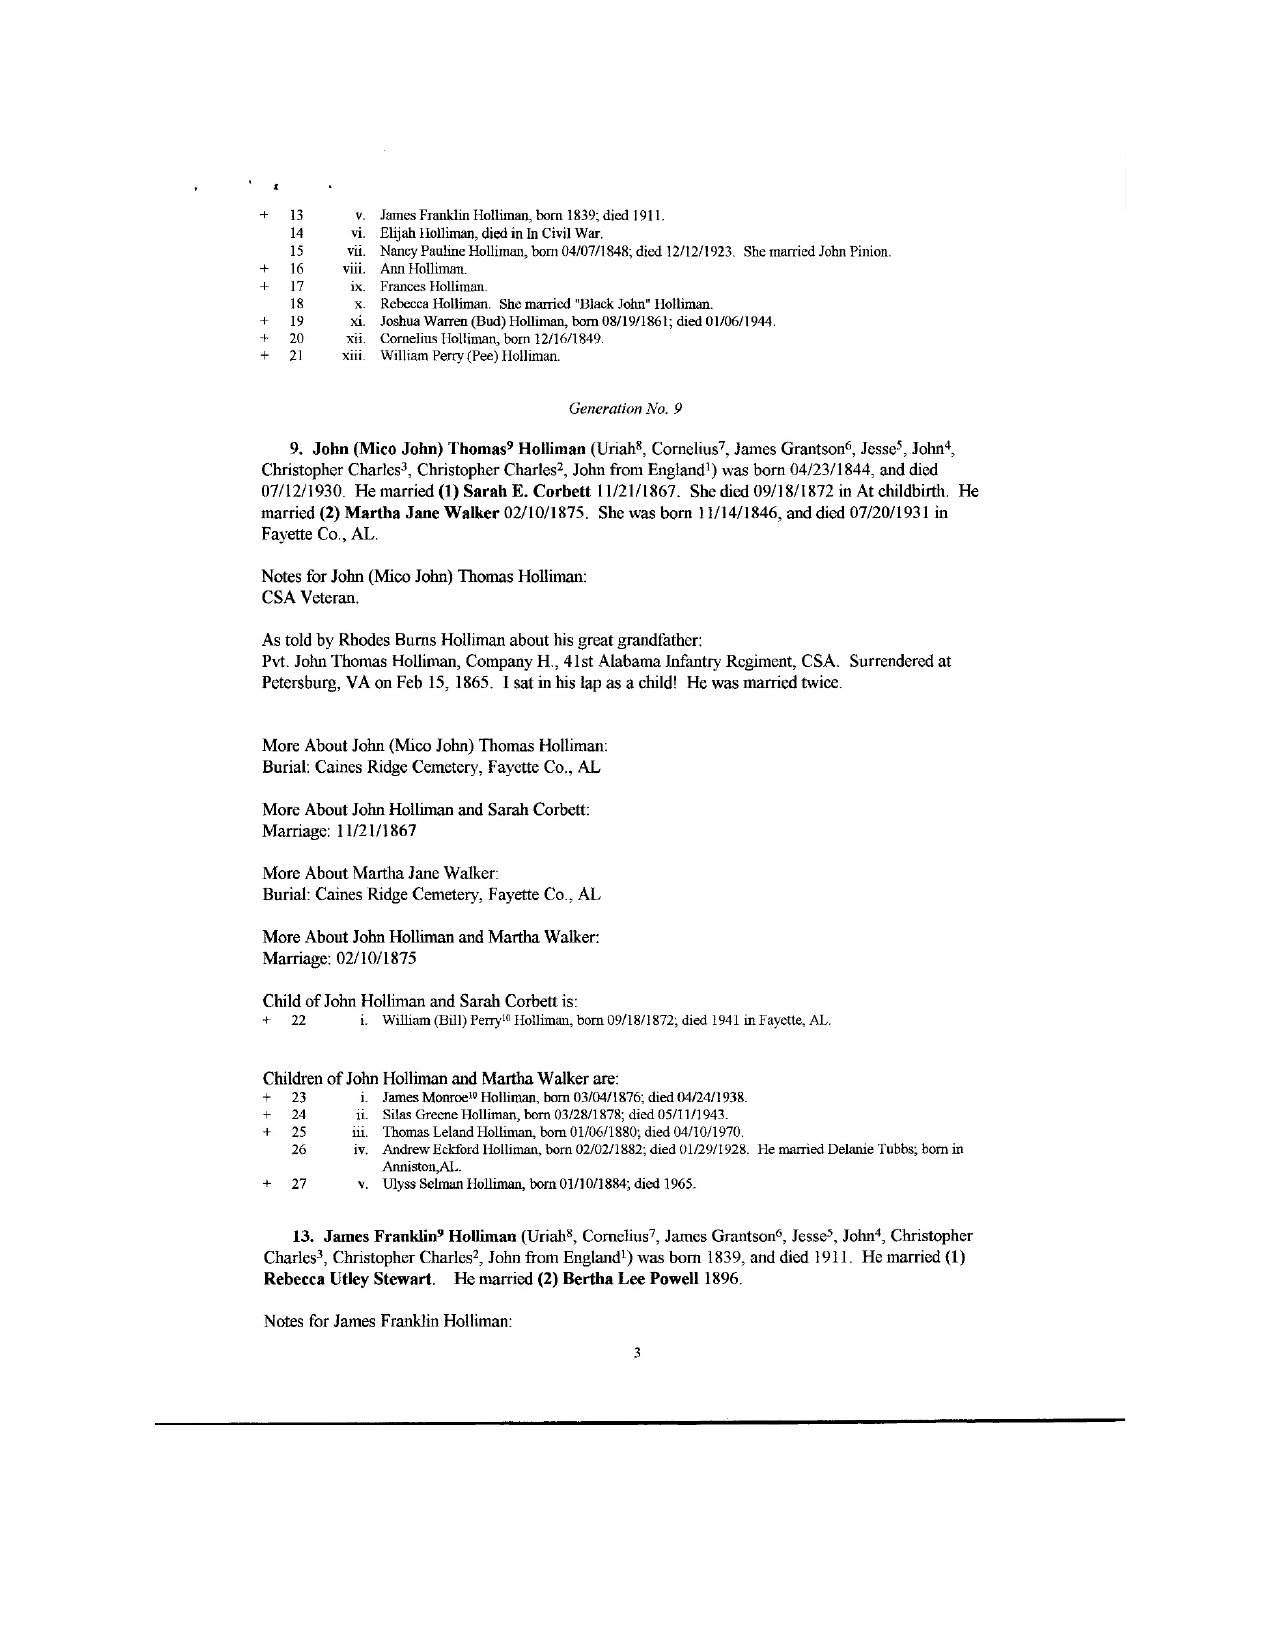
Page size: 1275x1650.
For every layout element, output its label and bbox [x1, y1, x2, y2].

picture [150, 150, 1125, 1425]
